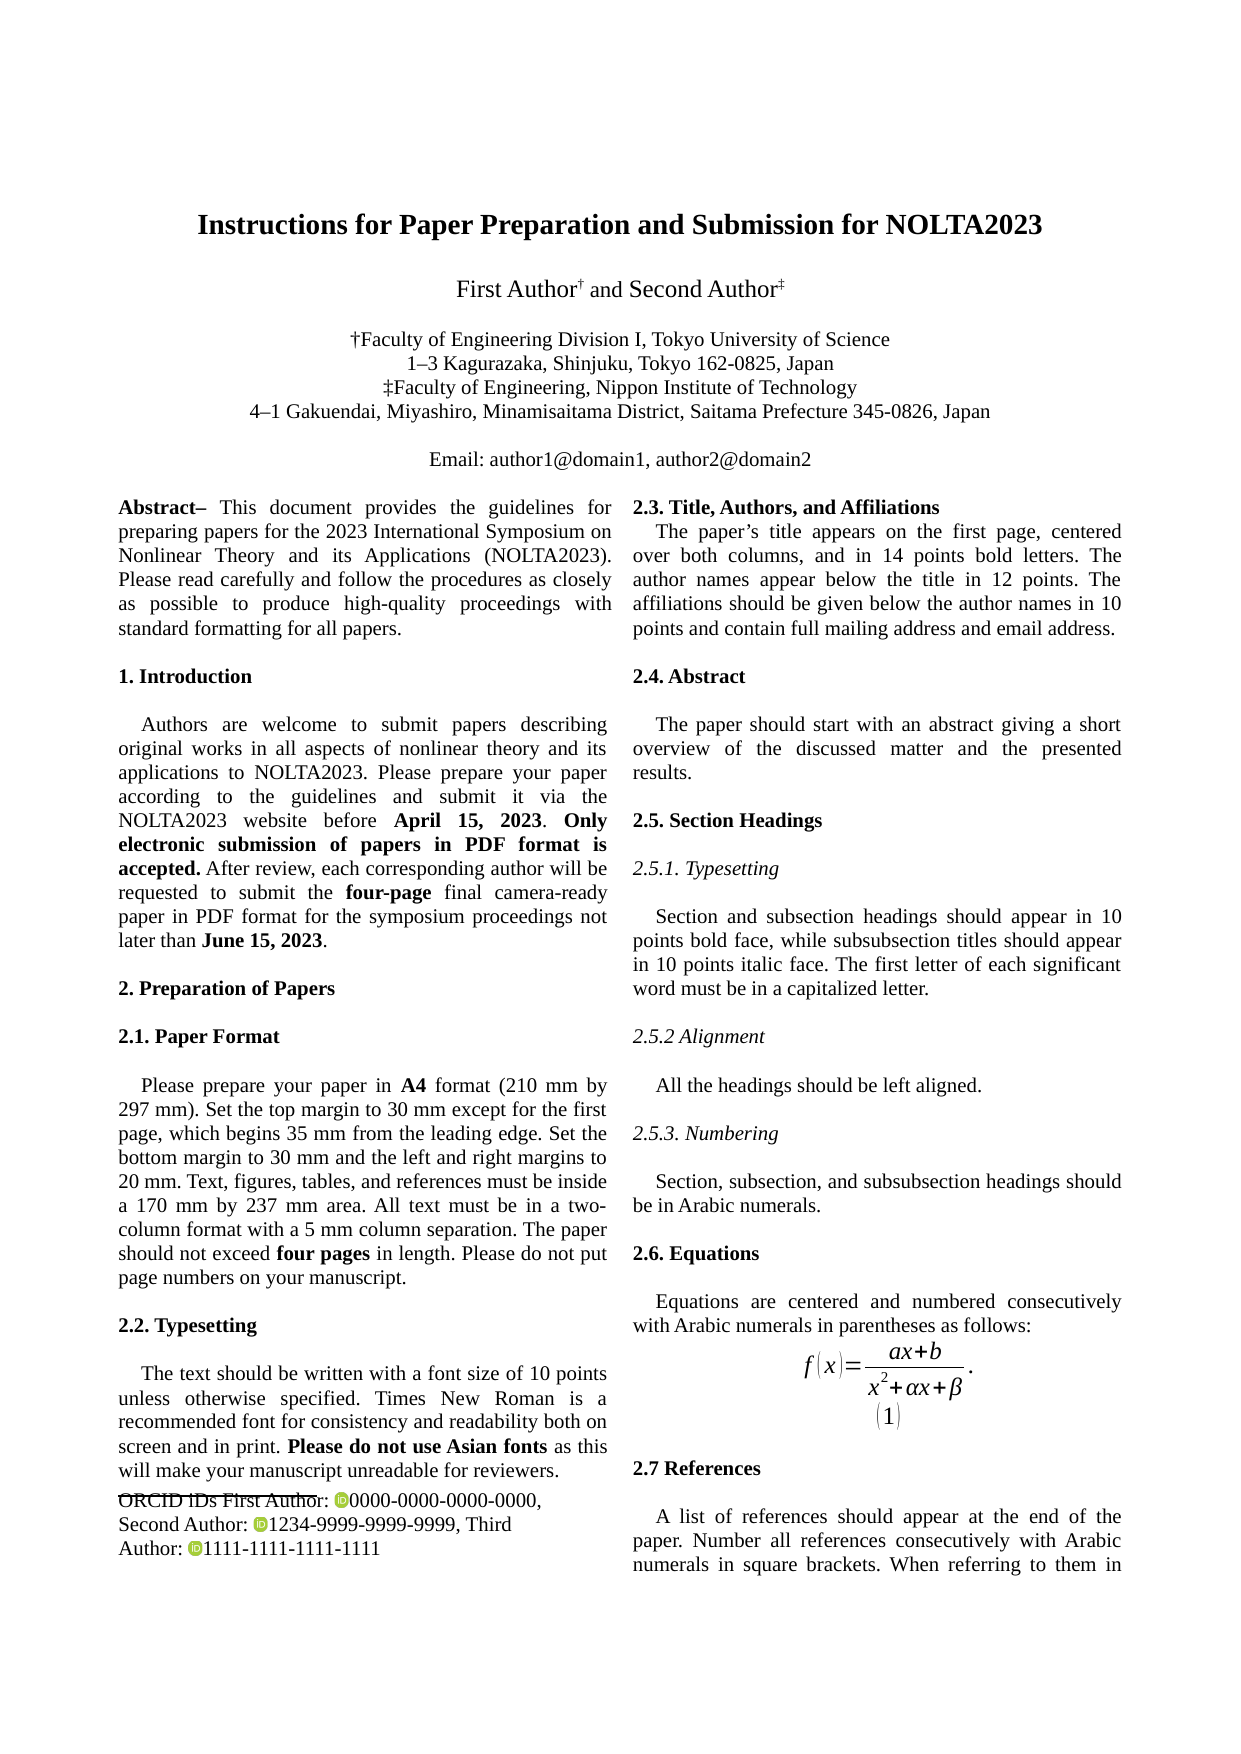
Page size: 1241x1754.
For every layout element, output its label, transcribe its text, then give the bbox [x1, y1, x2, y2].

text 2.5.1. Typesetting [633, 856, 1122, 880]
text First Author† and Second Author‡ [118, 274, 1122, 303]
text †Faculty of Engineering Division I, Tokyo University of Science [118, 327, 1122, 351]
text 1. Introduction [118, 663, 608, 688]
text Abstract– This document provides the guidelines for preparing papers for the 2023 International Symposium on Nonlinear Theory and its Applications (NOLTA2023). Please read carefully and follow the procedures as closely as possible to produce high-quality proceedings with standard formatting for all papers. [118, 495, 612, 639]
text All the headings should be left aligned. [633, 1073, 1122, 1097]
picture [334, 1492, 349, 1508]
text 4–1 Gakuendai, Miyashiro, Minamisaitama District, Saitama Prefecture 345-0826, Japan [118, 399, 1122, 423]
text 2.7 References [633, 1456, 1122, 1480]
text Authors are welcome to submit papers describing original works in all aspects of nonlinear theory and its applications to NOLTA2023. Please prepare your paper according to the guidelines and submit it via the NOLTA2023 website before April 15, 2023. Only electronic submission of papers in PDF format is accepted. After review, each corresponding author will be requested to submit the four-page final camera-ready paper in PDF format for the symposium proceedings not later than June 15, 2023. [118, 712, 608, 952]
text Instructions for Paper Preparation and Submission for NOLTA2023 [118, 207, 1122, 240]
text The text should be written with a font size of 10 points unless otherwise specified. Times New Roman is a recommended font for consistency and readability both on screen and in print. Please do not use Asian fonts as this will make your manuscript unreadable for reviewers. [118, 1361, 608, 1482]
text 2. Preparation of Papers [118, 976, 608, 1000]
text Section, subsection, and subsubsection headings should be in Arabic numerals. [633, 1169, 1122, 1217]
picture [253, 1517, 268, 1532]
text Equations are centered and numbered consecutively with Arabic numerals in parentheses as follows: [633, 1289, 1122, 1337]
text Email: author1@domain1, author2@domain2 [118, 447, 1122, 471]
text 2.3. Title, Authors, and Affiliations [633, 495, 1122, 519]
text Section and subsection headings should appear in 10 points bold face, while subsubsection titles should appear in 10 points italic face. The first letter of each significant word must be in a capitalized letter. [633, 904, 1122, 1000]
text 2.4. Abstract [633, 663, 1122, 688]
text ‡Faculty of Engineering, Nippon Institute of Technology [118, 375, 1122, 399]
text 2.5.3. Numbering [633, 1121, 1122, 1145]
text The paper’s title appears on the first page, centered over both columns, and in 14 points bold letters. The author names appear below the title in 12 points. The affiliations should be given below the author names in 10 points and contain full mailing address and email address. [633, 519, 1122, 639]
picture [188, 1541, 203, 1556]
text Please prepare your paper in A4 format (210 mm by 297 mm). Set the top margin to 30 mm except for the first page, which begins 35 mm from the leading edge. Set the bottom margin to 30 mm and the left and right margins to 20 mm. Text, figures, tables, and references must be inside a 170 mm by 237 mm area. All text must be in a two-column format with a 5 mm column separation. The paper should not exceed four pages in length. Please do not put page numbers on your manuscript. [118, 1073, 608, 1289]
text 1–3 Kagurazaka, Shinjuku, Tokyo 162-0825, Japan [118, 351, 1122, 375]
text 2.2. Typesetting [118, 1313, 608, 1337]
text 2.5.2 Alignment [633, 1024, 1122, 1048]
text 2.1. Paper Format [118, 1024, 608, 1048]
text 2.5. Section Headings [633, 808, 1122, 832]
text The paper should start with an abstract giving a short overview of the discussed matter and the presented results. [633, 712, 1122, 784]
text 2.6. Equations [633, 1241, 1122, 1265]
